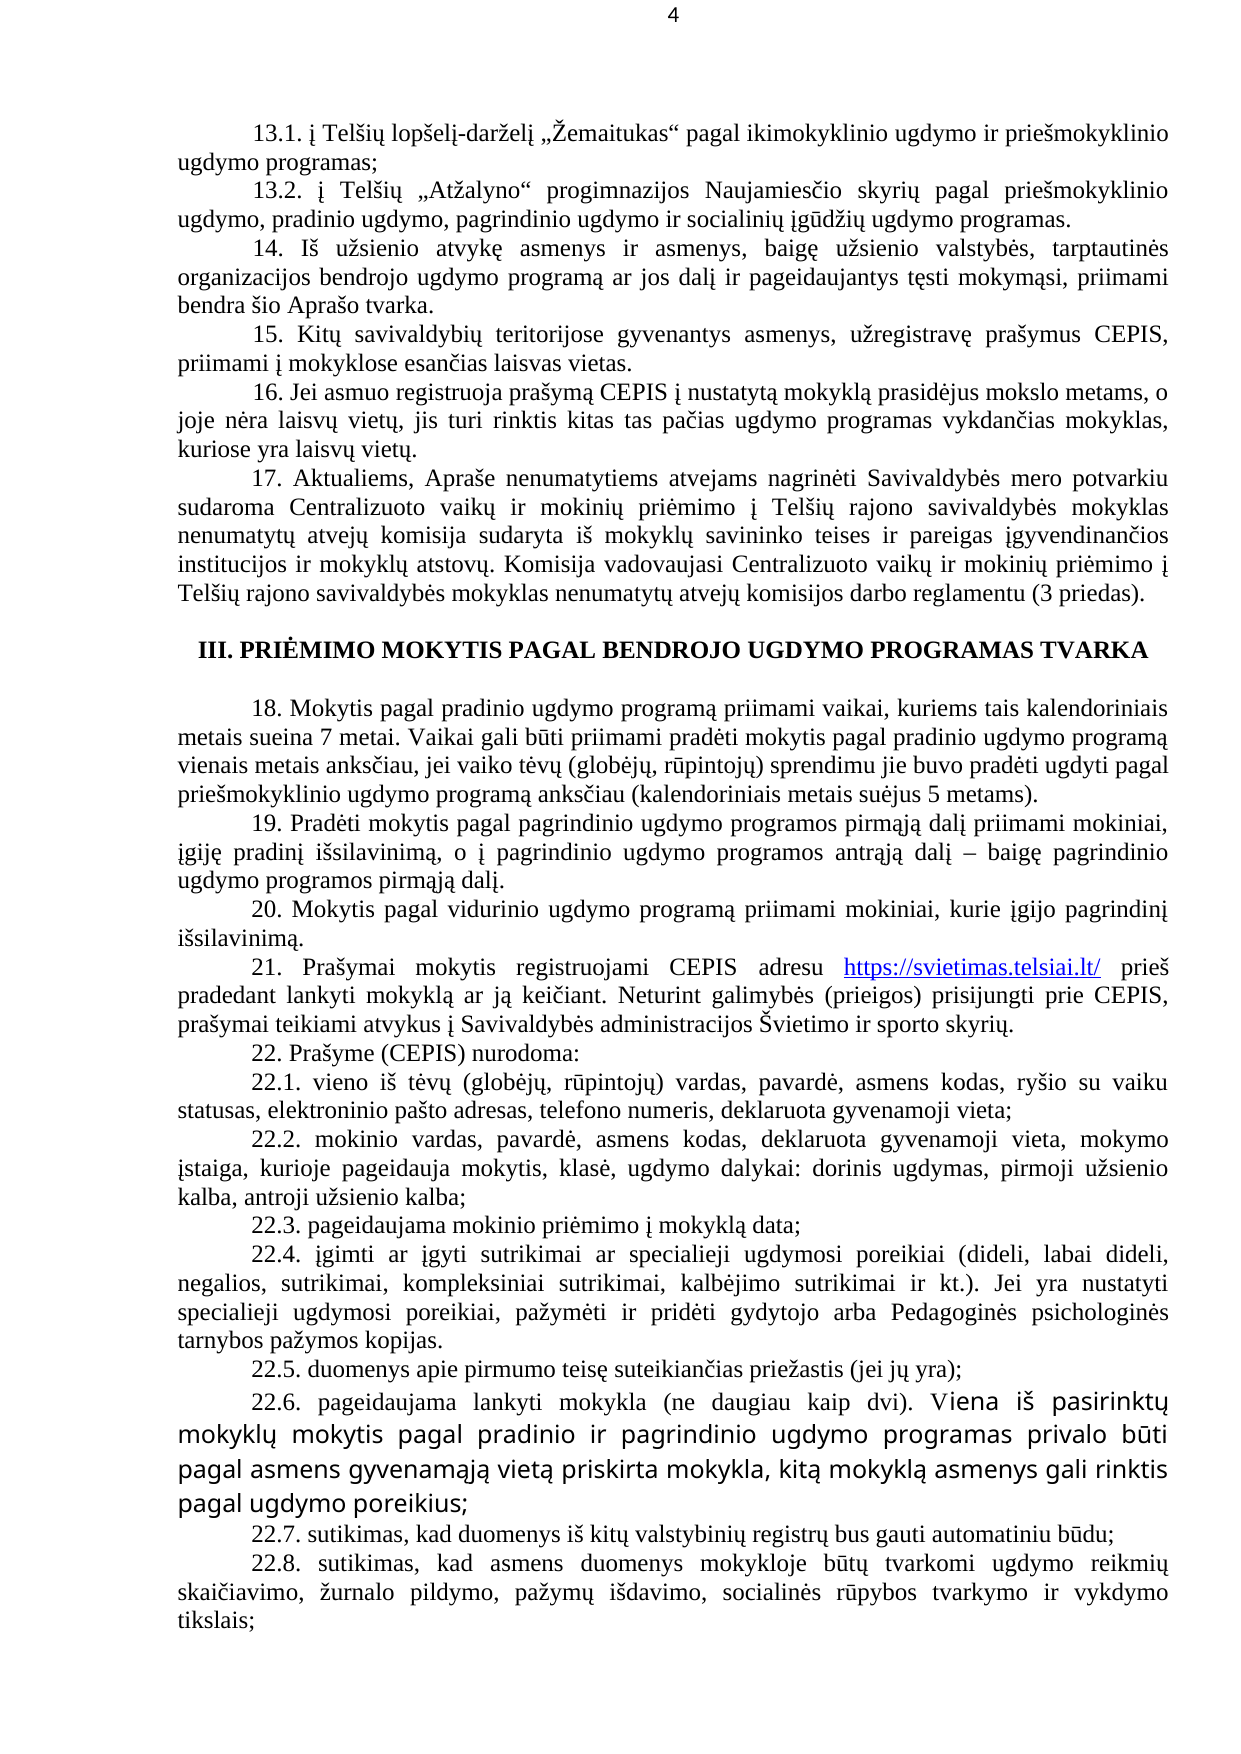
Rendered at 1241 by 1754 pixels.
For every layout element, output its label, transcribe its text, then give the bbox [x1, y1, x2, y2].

text 22.5. duomenys apie pirmumo teisę suteikiančias priežastis (jei jų yra); [177, 1354, 1169, 1383]
text 15. Kitų savivaldybių teritorijose gyvenantys asmenys, užregistravę prašymus CEPIS, priimami į mokyklose esančias laisvas vietas. [177, 319, 1169, 377]
text 22.3. pageidaujama mokinio priėmimo į mokyklą data; [177, 1211, 1169, 1239]
text 21. Prašymai mokytis registruojami CEPIS adresu https://svietimas.telsiai.lt/ prieš pradedant lankyti mokyklą ar ją keičiant. Neturint galimybės (prieigos) prisijungti prie CEPIS, prašymai teikiami atvykus į Savivaldybės administracijos Švietimo ir sporto skyrių. [177, 952, 1169, 1038]
text 22.1. vieno iš tėvų (globėjų, rūpintojų) vardas, pavardė, asmens kodas, ryšio su vaiku statusas, elektroninio pašto adresas, telefono numeris, deklaruota gyvenamoji vieta; [177, 1067, 1169, 1124]
text 22.8. sutikimas, kad asmens duomenys mokykloje būtų tvarkomi ugdymo reikmių skaičiavimo, žurnalo pildymo, pažymų išdavimo, socialinės rūpybos tvarkymo ir vykdymo tikslais; [177, 1548, 1169, 1634]
text 16. Jei asmuo registruoja prašymą CEPIS į nustatytą mokyklą prasidėjus mokslo metams, o joje nėra laisvų vietų, jis turi rinktis kitas tas pačias ugdymo programas vykdančias mokyklas, kuriose yra laisvų vietų. [177, 377, 1169, 463]
text 22.2. mokinio vardas, pavardė, asmens kodas, deklaruota gyvenamoji vieta, mokymo įstaiga, kurioje pageidauja mokytis, klasė, ugdymo dalykai: dorinis ugdymas, pirmoji užsienio kalba, antroji užsienio kalba; [177, 1124, 1169, 1211]
text 22. Prašyme (CEPIS) nurodoma: [177, 1038, 1169, 1067]
text 22.7. sutikimas, kad duomenys iš kitų valstybinių registrų bus gauti automatiniu būdu; [177, 1519, 1169, 1548]
text 14. Iš užsienio atvykę asmenys ir asmenys, baigę užsienio valstybės, tarptautinės organizacijos bendrojo ugdymo programą ar jos dalį ir pageidaujantys tęsti mokymąsi, priimami bendra šio Aprašo tvarka. [177, 233, 1169, 319]
text III. PRIĖMIMO MOKYTIS PAGAL BENDROJO UGDYMO PROGRAMAS TVARKA [177, 636, 1169, 664]
text 13.2. į Telšių „Atžalyno“ progimnazijos Naujamiesčio skyrių pagal priešmokyklinio ugdymo, pradinio ugdymo, pagrindinio ugdymo ir socialinių įgūdžių ugdymo programas. [177, 176, 1169, 233]
text 22.4. įgimti ar įgyti sutrikimai ar specialieji ugdymosi poreikiai (dideli, labai dideli, negalios, sutrikimai, kompleksiniai sutrikimai, kalbėjimo sutrikimai ir kt.). Jei yra nustatyti specialieji ugdymosi poreikiai, pažymėti ir pridėti gydytojo arba Pedagoginės psichologinės tarnybos pažymos kopijas. [177, 1239, 1169, 1354]
text 17. Aktualiems, Apraše nenumatytiems atvejams nagrinėti Savivaldybės mero potvarkiu sudaroma Centralizuoto vaikų ir mokinių priėmimo į Telšių rajono savivaldybės mokyklas nenumatytų atvejų komisija sudaryta iš mokyklų savininko teises ir pareigas įgyvendinančios institucijos ir mokyklų atstovų. Komisija vadovaujasi Centralizuoto vaikų ir mokinių priėmimo į Telšių rajono savivaldybės mokyklas nenumatytų atvejų komisijos darbo reglamentu (3 priedas). [177, 463, 1169, 607]
text 19. Pradėti mokytis pagal pagrindinio ugdymo programos pirmąją dalį priimami mokiniai, įgiję pradinį išsilavinimą, o į pagrindinio ugdymo programos antrąją dalį – baigę pagrindinio ugdymo programos pirmąją dalį. [177, 808, 1169, 894]
text 20. Mokytis pagal vidurinio ugdymo programą priimami mokiniai, kurie įgijo pagrindinį išsilavinimą. [177, 894, 1169, 952]
text 22.6. pageidaujama lankyti mokykla (ne daugiau kaip dvi). Viena iš pasirinktų mokyklų mokytis pagal pradinio ir pagrindinio ugdymo programas privalo būti pagal asmens gyvenamąją vietą priskirta mokykla, kitą mokyklą asmenys gali rinktis pagal ugdymo poreikius; [177, 1383, 1169, 1519]
text 13.1. į Telšių lopšelį-darželį „Žemaitukas“ pagal ikimokyklinio ugdymo ir priešmokyklinio ugdymo programas; [177, 118, 1169, 176]
text 18. Mokytis pagal pradinio ugdymo programą priimami vaikai, kuriems tais kalendoriniais metais sueina 7 metai. Vaikai gali būti priimami pradėti mokytis pagal pradinio ugdymo programą vienais metais anksčiau, jei vaiko tėvų (globėjų, rūpintojų) sprendimu jie buvo pradėti ugdyti pagal priešmokyklinio ugdymo programą anksčiau (kalendoriniais metais suėjus 5 metams). [177, 693, 1169, 808]
